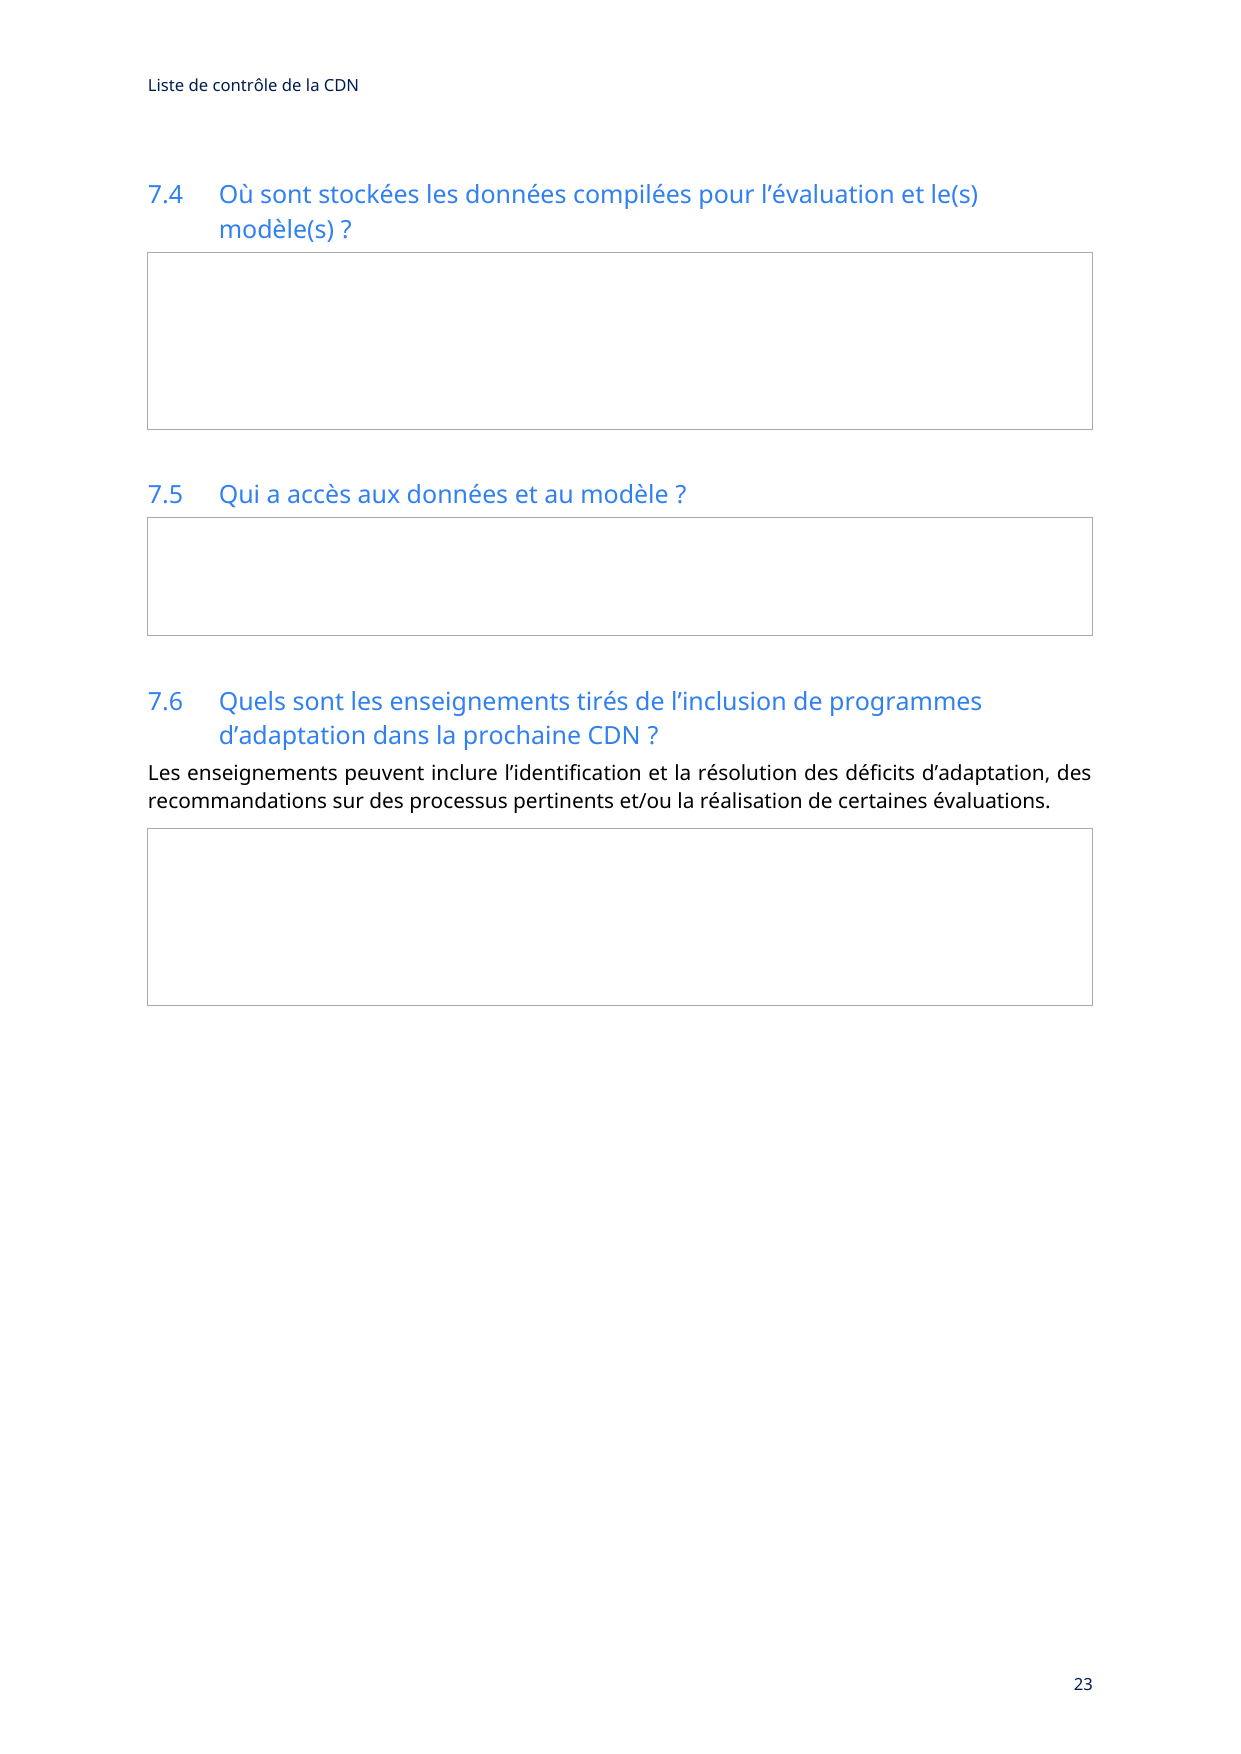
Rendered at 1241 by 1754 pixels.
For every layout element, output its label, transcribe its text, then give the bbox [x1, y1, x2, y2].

subtitle Qui a accès aux données et au modèle ? [148, 477, 1092, 511]
text Les enseignements peuvent inclure l’identification et la résolution des déficits d’adaptation, des recommandations sur des processus pertinents et/ou la réalisation de certaines évaluations. [148, 758, 1092, 815]
table_header [148, 518, 1092, 635]
subtitle Où sont stockées les données compilées pour l’évaluation et le(s) modèle(s) ? [148, 177, 1092, 245]
table_header [148, 253, 1092, 429]
subtitle Quels sont les enseignements tirés de l’inclusion de programmes d’adaptation dans la prochaine CDN ? [148, 684, 1092, 752]
table_header [148, 829, 1092, 1004]
